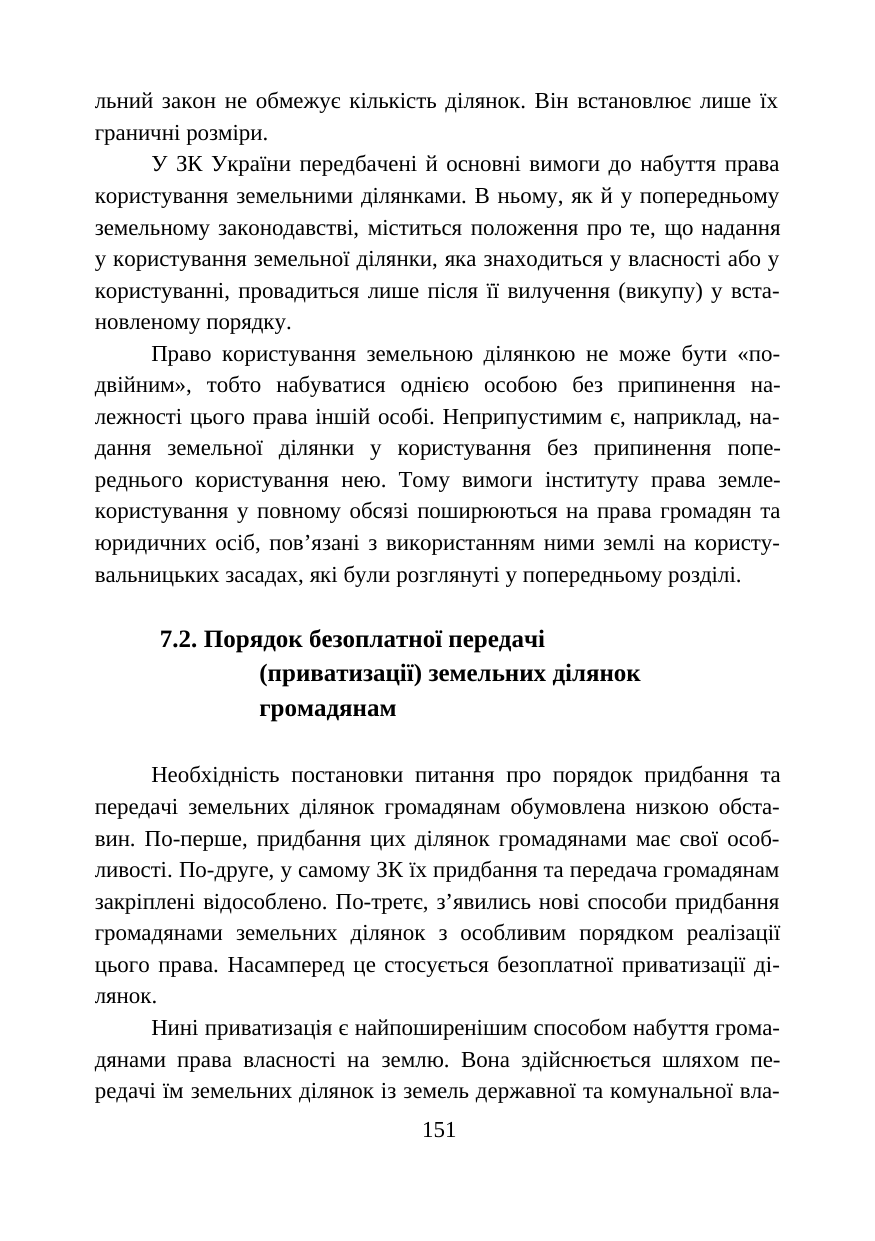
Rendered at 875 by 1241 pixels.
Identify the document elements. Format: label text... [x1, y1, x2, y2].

subtitle Порядок безоплатної передачі (приватизації) земельних ділянок громадянам [159, 624, 714, 722]
text Право користування земельною ділянкою не може бути «по- двійним», тобто набуватися однією особою без припинення на- лежності цього права іншій особі. Неприпустимим є, наприклад, на- дання земельної ділянки у користування без припинення попе- реднього користування нею. Тому вимоги інституту права земле- користування у повному обсязі поширюються на права громадян та юридичних осіб, пов’язані з використанням ними землі на користу- вальницьких засадах, які були розглянуті у попередньому розділі. [94, 340, 781, 587]
text Необхідність постановки питання про порядок придбання та передачі земельних ділянок громадянам обумовлена низкою обста- вин. По-перше, придбання цих ділянок громадянами має свої особ- ливості. По-друге, у самому ЗК їх придбання та передача громадянам закріплені відособлено. По-третє, з’явились нові способи придбання громадянами земельних ділянок з особливим порядком реалізації цього права. Насамперед це стосується безоплатної приватизації ді- лянок. [94, 762, 781, 1009]
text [94, 1014, 781, 1104]
text У ЗК України передбачені й основні вимоги до набуття права користування земельними ділянками. В ньому, як й у попередньому земельному законодавстві, міститься положення про те, що надання у користування земельної ділянки, яка знаходиться у власності або у користуванні, провадиться лише після її вилучення (викупу) у вста- новленому порядку. [94, 150, 781, 334]
text льний закон не обмежує кількість ділянок. Він встановлює лише їх граничні розміри. [94, 87, 779, 145]
